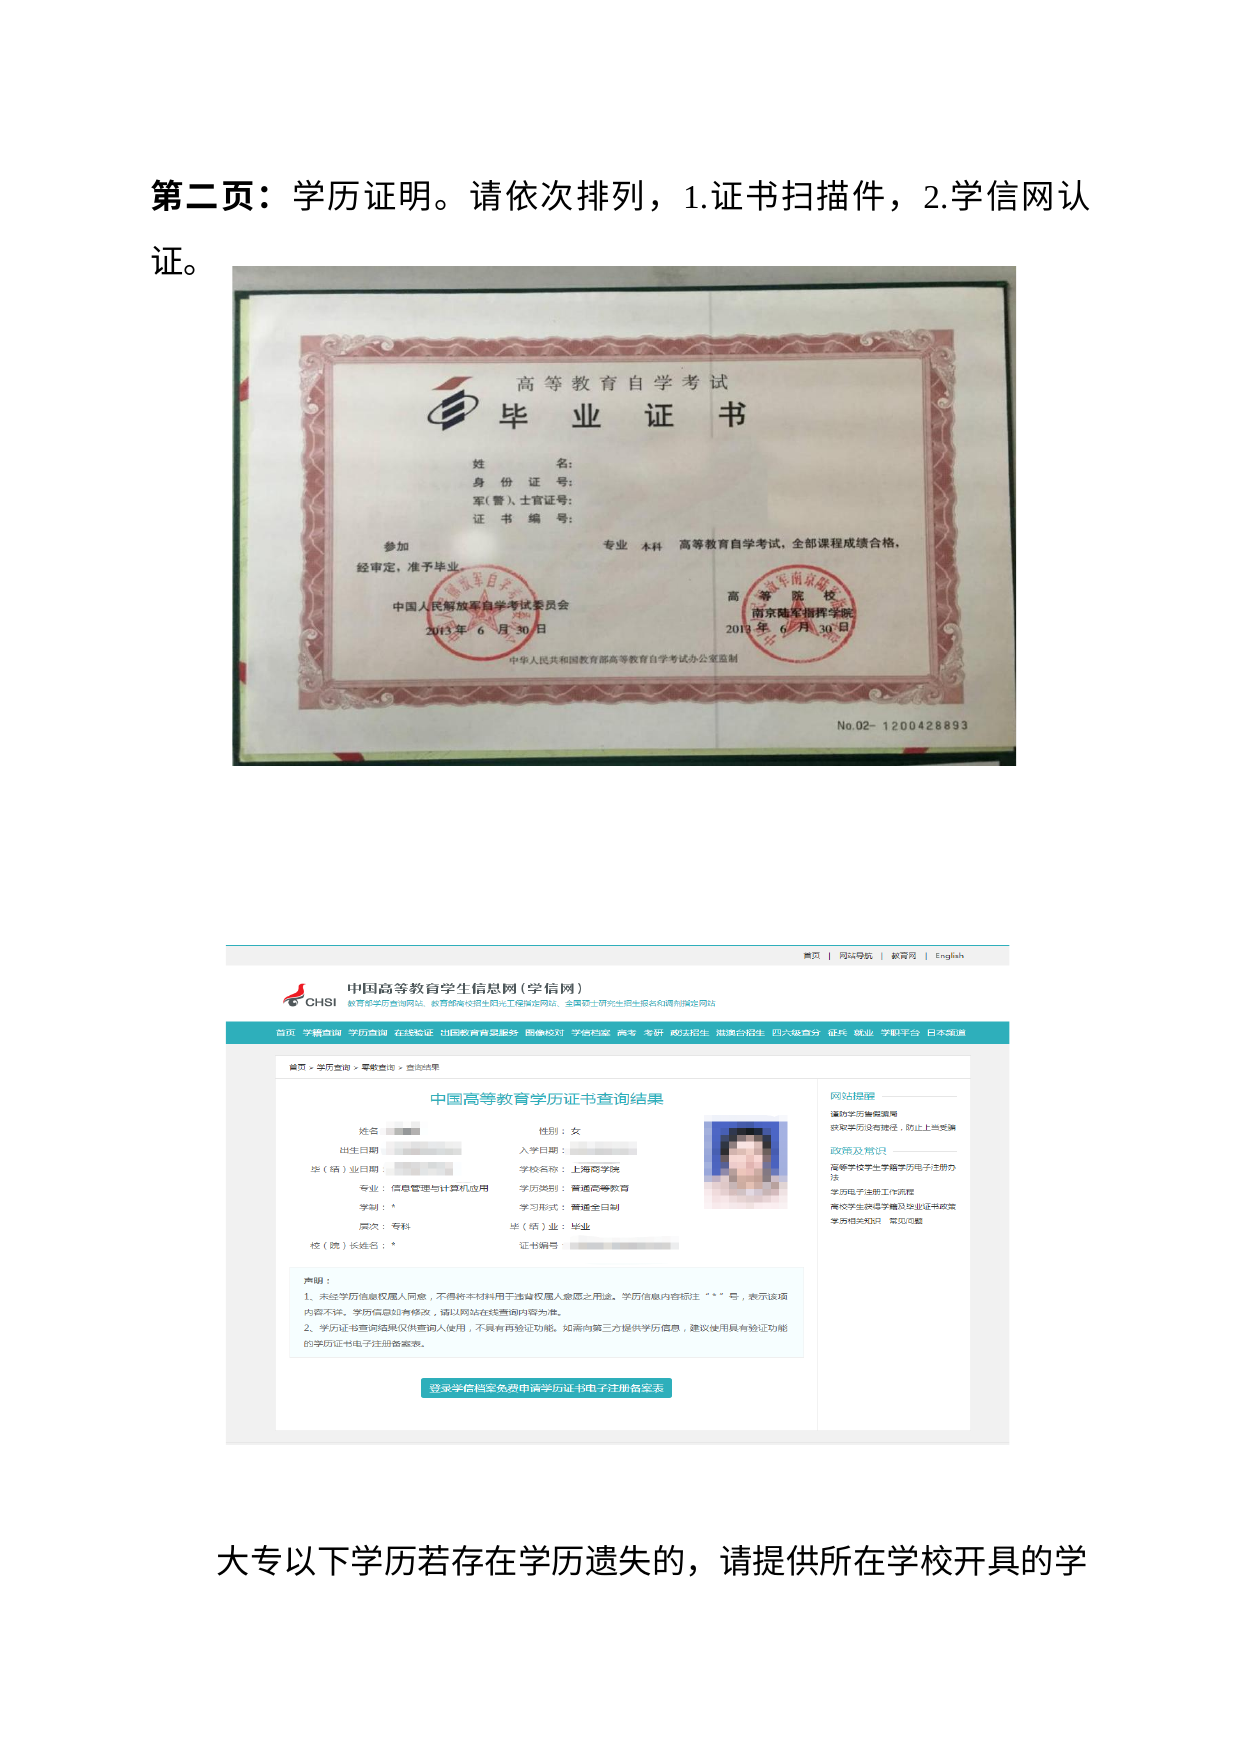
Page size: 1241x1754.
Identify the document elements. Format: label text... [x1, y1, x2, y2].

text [150, 1527, 1090, 1592]
picture [232, 266, 1017, 766]
picture [225, 945, 1010, 1445]
text 第二页：学历证明。请依次排列，1.证书扫描件，2.学信网认证。 [150, 162, 1090, 292]
